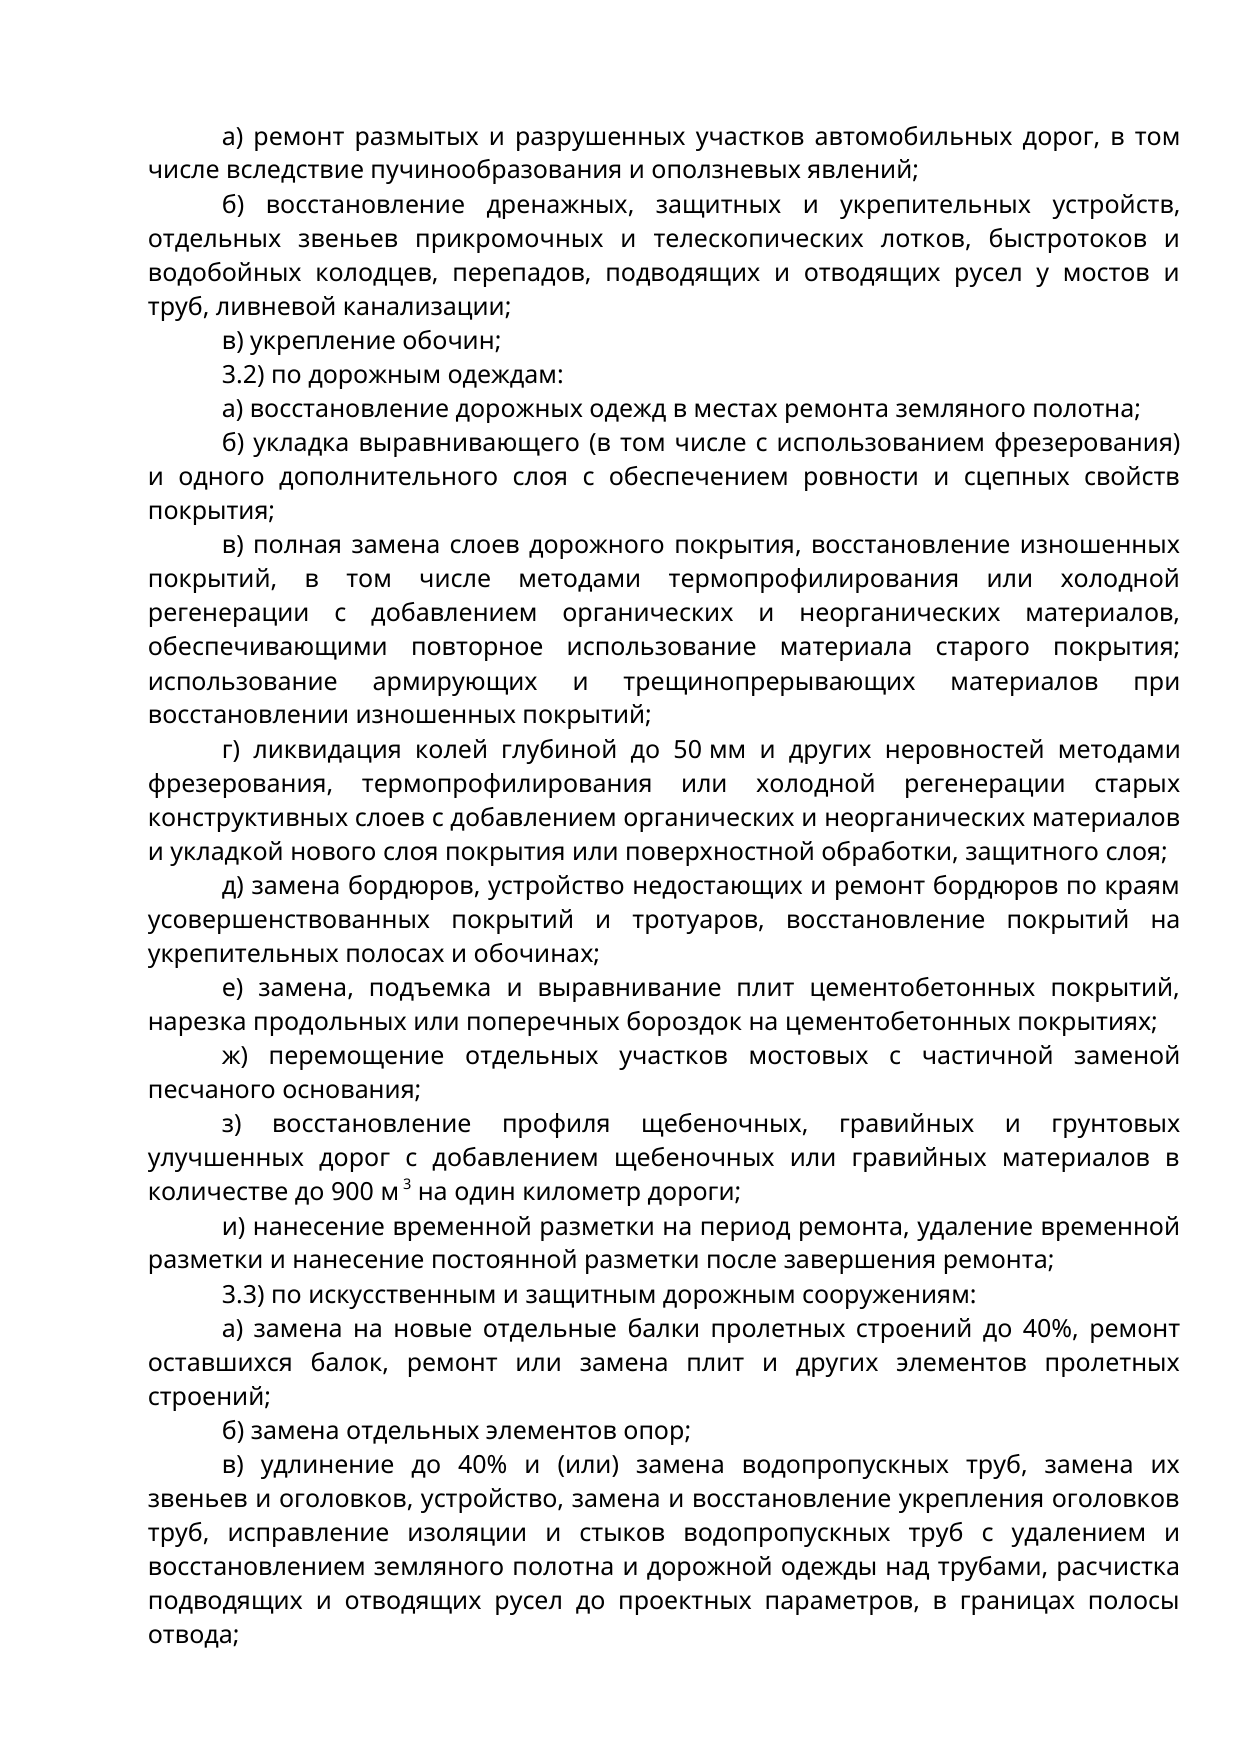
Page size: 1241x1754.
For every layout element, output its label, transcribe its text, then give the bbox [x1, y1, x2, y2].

text б) замена отдельных элементов опор; [148, 1412, 1181, 1447]
text а) восстановление дорожных одежд в местах ремонта земляного полотна; [148, 391, 1181, 425]
text б) восстановление дренажных, защитных и укрепительных устройств, отдельных звеньев прикромочных и телескопических лотков, быстротоков и водобойных колодцев, перепадов, подводящих и отводящих русел у мостов и труб, ливневой канализации; [148, 186, 1181, 322]
text е) замена, подъемка и выравнивание плит цементобетонных покрытий, нарезка продольных или поперечных бороздок на цементобетонных покрытиях; [148, 970, 1181, 1038]
text 3.3) по искусственным и защитным дорожным сооружениям: [148, 1276, 1181, 1310]
text в) полная замена слоев дорожного покрытия, восстановление изношенных покрытий, в том числе методами термопрофилирования или холодной регенерации с добавлением органических и неорганических материалов, обеспечивающими повторное использование материала старого покрытия; использование армирующих и трещинопрерывающих материалов при восстановлении изношенных покрытий; [148, 527, 1181, 731]
text в) укрепление обочин; [148, 322, 1181, 357]
text ж) перемощение отдельных участков мостовых с частичной заменой песчаного основания; [148, 1038, 1181, 1106]
text 3.2) по дорожным одеждам: [148, 357, 1181, 391]
text г) ликвидация колей глубиной до 50 мм и других неровностей методами фрезерования, термопрофилирования или холодной регенерации старых конструктивных слоев с добавлением органических и неорганических материалов и укладкой нового слоя покрытия или поверхностной обработки, защитного слоя; [148, 731, 1181, 867]
text а) замена на новые отдельные балки пролетных строений до 40%, ремонт оставшихся балок, ремонт или замена плит и других элементов пролетных строений; [148, 1310, 1181, 1412]
text з) восстановление профиля щебеночных, гравийных и грунтовых улучшенных дорог с добавлением щебеночных или гравийных материалов в количестве до 900 м 3 на один километр дороги; [148, 1106, 1181, 1208]
text в) удлинение до 40% и (или) замена водопропускных труб, замена их звеньев и оголовков, устройство, замена и восстановление укрепления оголовков труб, исправление изоляции и стыков водопропускных труб с удалением и восстановлением земляного полотна и дорожной одежды над трубами, расчистка подводящих и отводящих русел до проектных параметров, в границах полосы отвода; [148, 1447, 1181, 1651]
text и) нанесение временной разметки на период ремонта, удаление временной разметки и нанесение постоянной разметки после завершения ремонта; [148, 1208, 1181, 1276]
text б) укладка выравнивающего (в том числе с использованием фрезерования) и одного дополнительного слоя с обеспечением ровности и сцепных свойств покрытия; [148, 425, 1181, 527]
text д) замена бордюров, устройство недостающих и ремонт бордюров по краям усовершенствованных покрытий и тротуаров, восстановление покрытий на укрепительных полосах и обочинах; [148, 867, 1181, 970]
text а) ремонт размытых и разрушенных участков автомобильных дорог, в том числе вследствие пучинообразования и оползневых явлений; [148, 118, 1181, 186]
